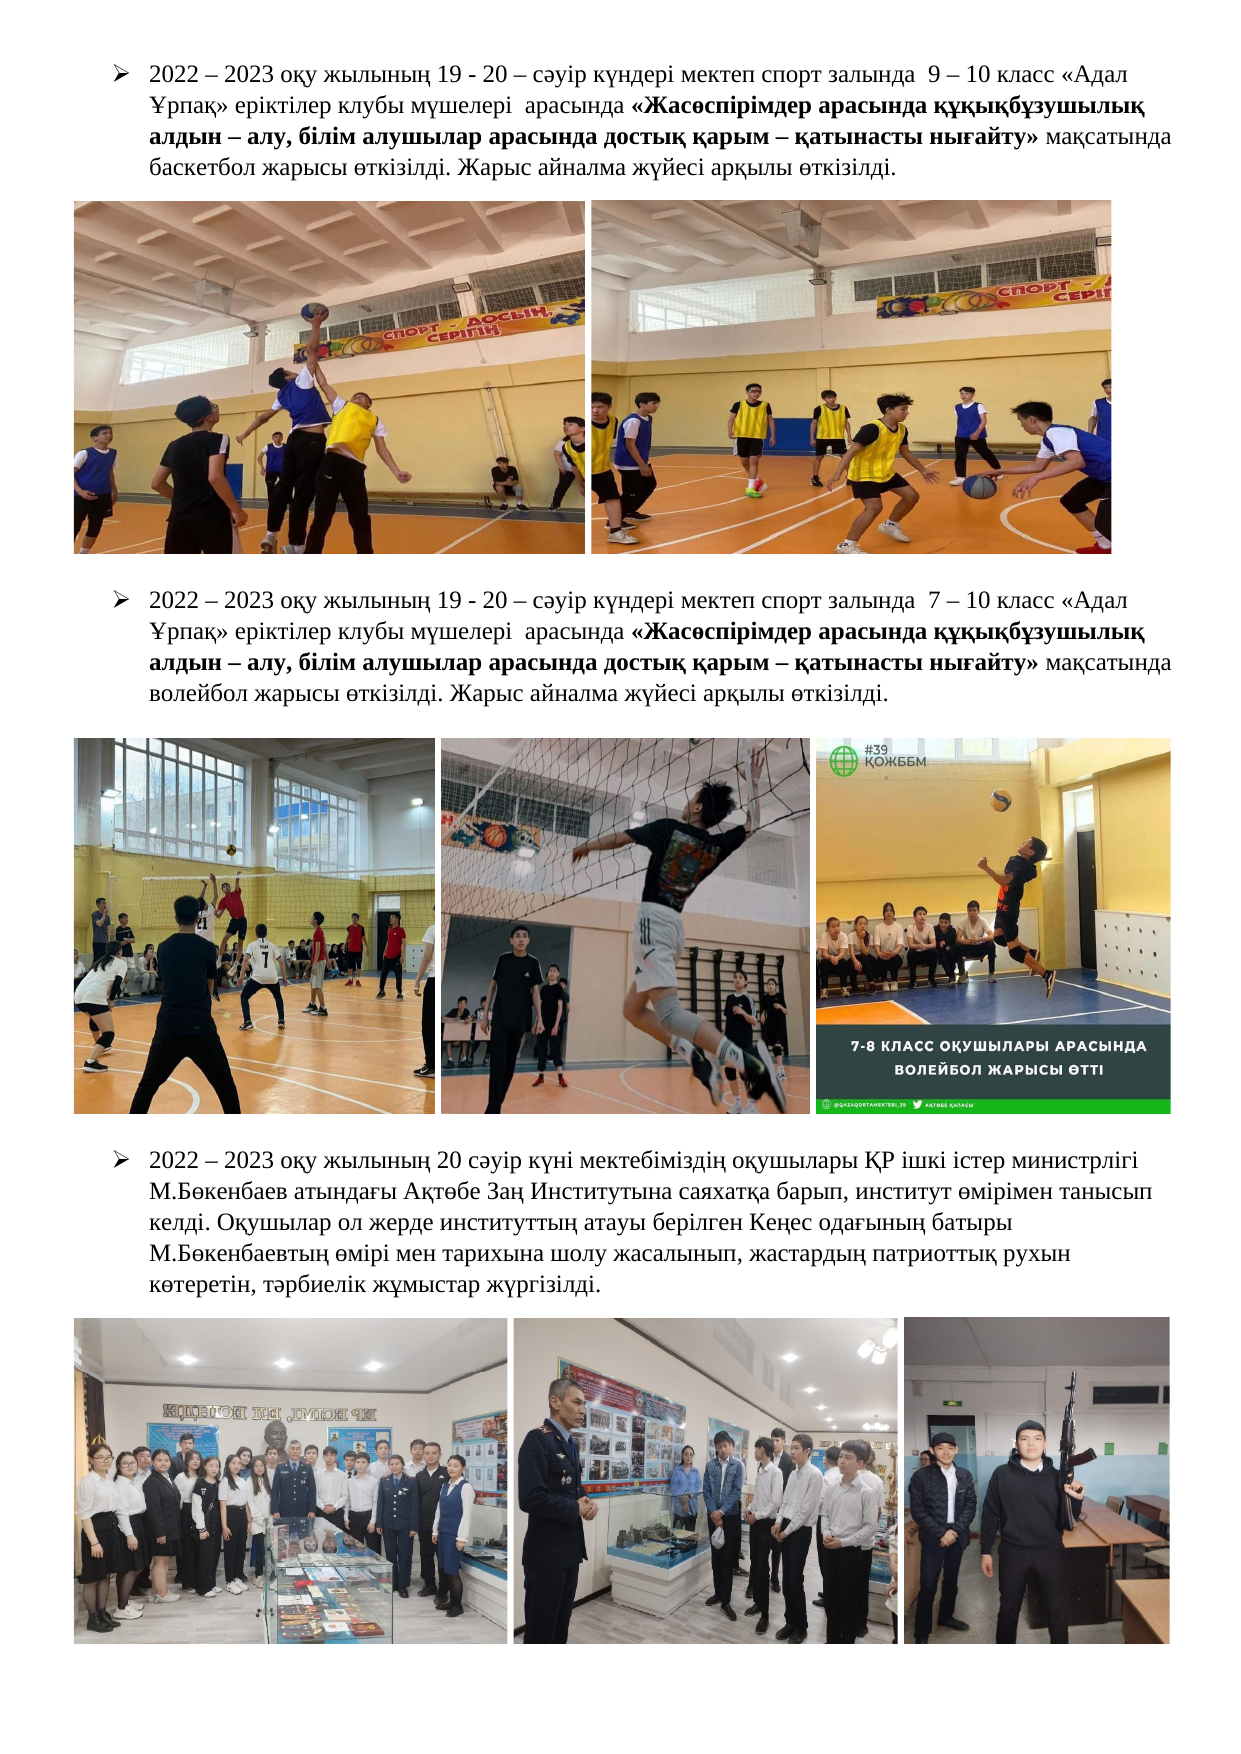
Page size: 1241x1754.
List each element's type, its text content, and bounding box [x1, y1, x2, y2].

list 2022 – 2023 оқу жылының 20 сәуір күні мектебіміздің оқушылары ҚР ішкі істер министрлігі М.Бөкенбаев атындағы Ақтөбе Заң Институтына саяхатқа барып, институт өмірімен танысып келді. Оқушылар ол жерде институттың атауы берілген Кеңес одағының батыры М.Бөкенбаевтың өмірі мен тарихына шолу жасалынып, жастардың патриоттық рухын көтеретін, тәрбиелік жұмыстар жүргізілді. [111, 1145, 1181, 1298]
list 2022 – 2023 оқу жылының 19 - 20 – сәуір күндері мектеп спорт залында 7 – 10 класс «Адал Ұрпақ» еріктілер клубы мүшелері арасында «Жасөспірімдер арасында құқықбұзушылық алдын – алу, білім алушылар арасында достық қарым – қатынасты нығайту» мақсатында волейбол жарысы өткізілді. Жарыс айналма жүйесі арқылы өткізілді. [111, 585, 1181, 707]
picture [904, 1317, 1170, 1644]
picture [441, 738, 810, 1114]
list 2022 – 2023 оқу жылының 19 - 20 – сәуір күндері мектеп спорт залында 9 – 10 класс «Адал Ұрпақ» еріктілер клубы мүшелері арасында «Жасөспірімдер арасында құқықбұзушылық алдын – алу, білім алушылар арасында достық қарым – қатынасты нығайту» мақсатында баскетбол жарысы өткізілді. Жарыс айналма жүйесі арқылы өткізілді. [111, 59, 1181, 181]
picture [513, 1318, 898, 1644]
picture [73, 201, 585, 554]
picture [591, 200, 1112, 554]
picture [73, 1318, 508, 1644]
picture [816, 738, 1171, 1114]
picture [73, 738, 435, 1114]
